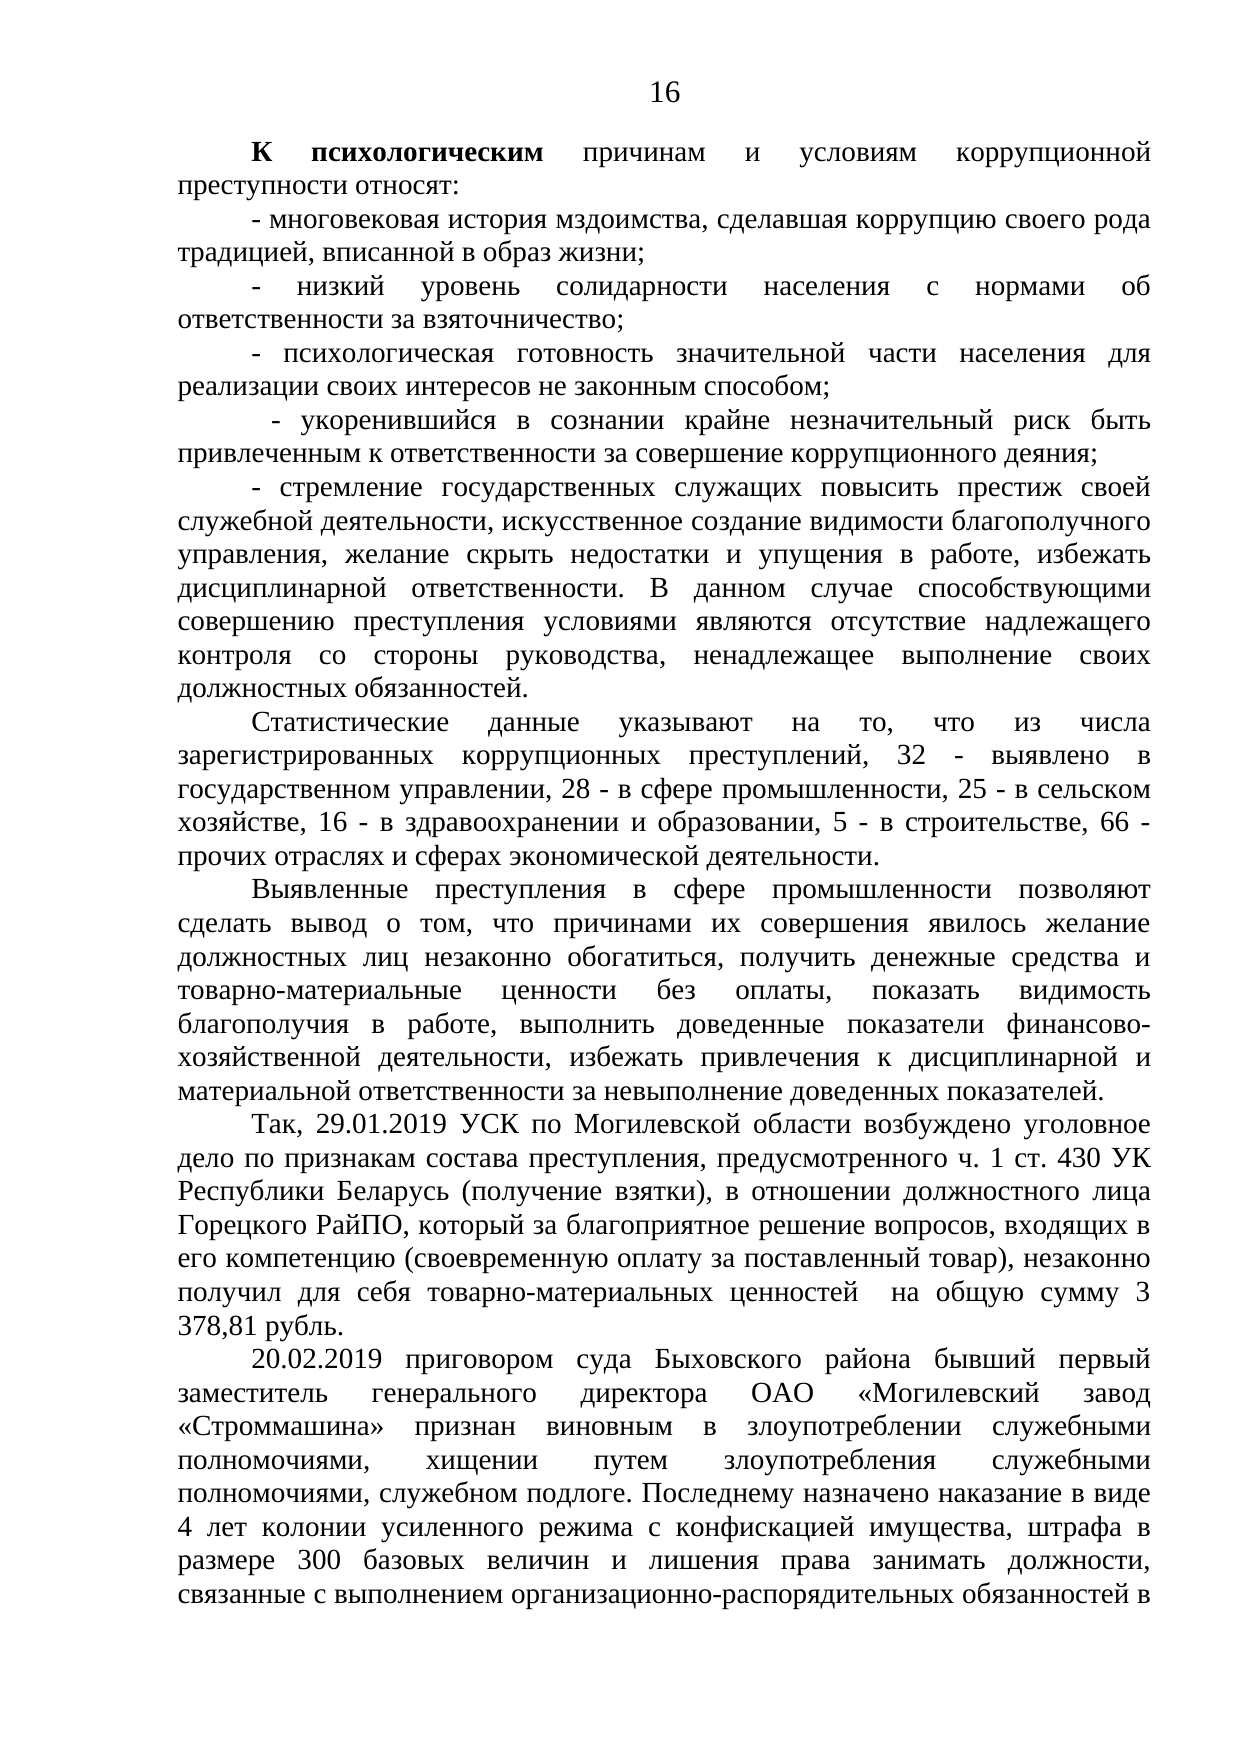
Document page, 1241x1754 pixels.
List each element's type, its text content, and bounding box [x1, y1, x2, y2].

text Статистические данные указывают на то, что из числа зарегистрированных коррупционных преступлений, 32 - выявлено в государственном управлении, 28 - в сфере промышленности, 25 - в сельском хозяйстве, 16 - в здравоохранении и образовании, 5 - в строительстве, 66 - прочих отраслях и сферах экономической деятельности. [177, 704, 1152, 872]
text - стремление государственных служащих повысить престиж своей служебной деятельности, искусственное создание видимости благополучного управления, желание скрыть недостатки и упущения в работе, избежать дисциплинарной ответственности. В данном случае способствующими совершению преступления условиями являются отсутствие надлежащего контроля со стороны руководства, ненадлежащее выполнение своих должностных обязанностей. [177, 469, 1152, 704]
text - психологическая готовность значительной части населения для реализации своих интересов не законным способом; [177, 335, 1152, 402]
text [177, 1341, 1152, 1609]
text Выявленные преступления в сфере промышленности позволяют сделать вывод о том, что причинами их совершения явилось желание должностных лиц незаконно обогатиться, получить денежные средства и товарно-материальные ценности без оплаты, показать видимость благополучия в работе, выполнить доведенные показатели финансово-хозяйственной деятельности, избежать привлечения к дисциплинарной и материальной ответственности за невыполнение доведенных показателей. [177, 872, 1152, 1106]
text - многовековая история мздоимства, сделавшая коррупцию своего рода традицией, вписанной в образ жизни; [177, 201, 1152, 268]
text Так, 29.01.2019 УСК по Могилевской области возбуждено уголовное дело по признакам состава преступления, предусмотренного ч. 1 ст. 430 УК Республики Беларусь (получение взятки), в отношении должностного лица Горецкого РайПО, который за благоприятное решение вопросов, входящих в его компетенцию (своевременную оплату за поставленный товар), незаконно получил для себя товарно-материальных ценностей на общую сумму 3 378,81 рубль. [177, 1106, 1152, 1341]
text К психологическим причинам и условиям коррупционной преступности относят: [177, 134, 1152, 201]
text - укоренившийся в сознании крайне незначительный риск быть привлеченным к ответственности за совершение коррупционного деяния; [177, 402, 1152, 469]
text - низкий уровень солидарности населения с нормами об ответственности за взяточничество; [177, 268, 1152, 335]
